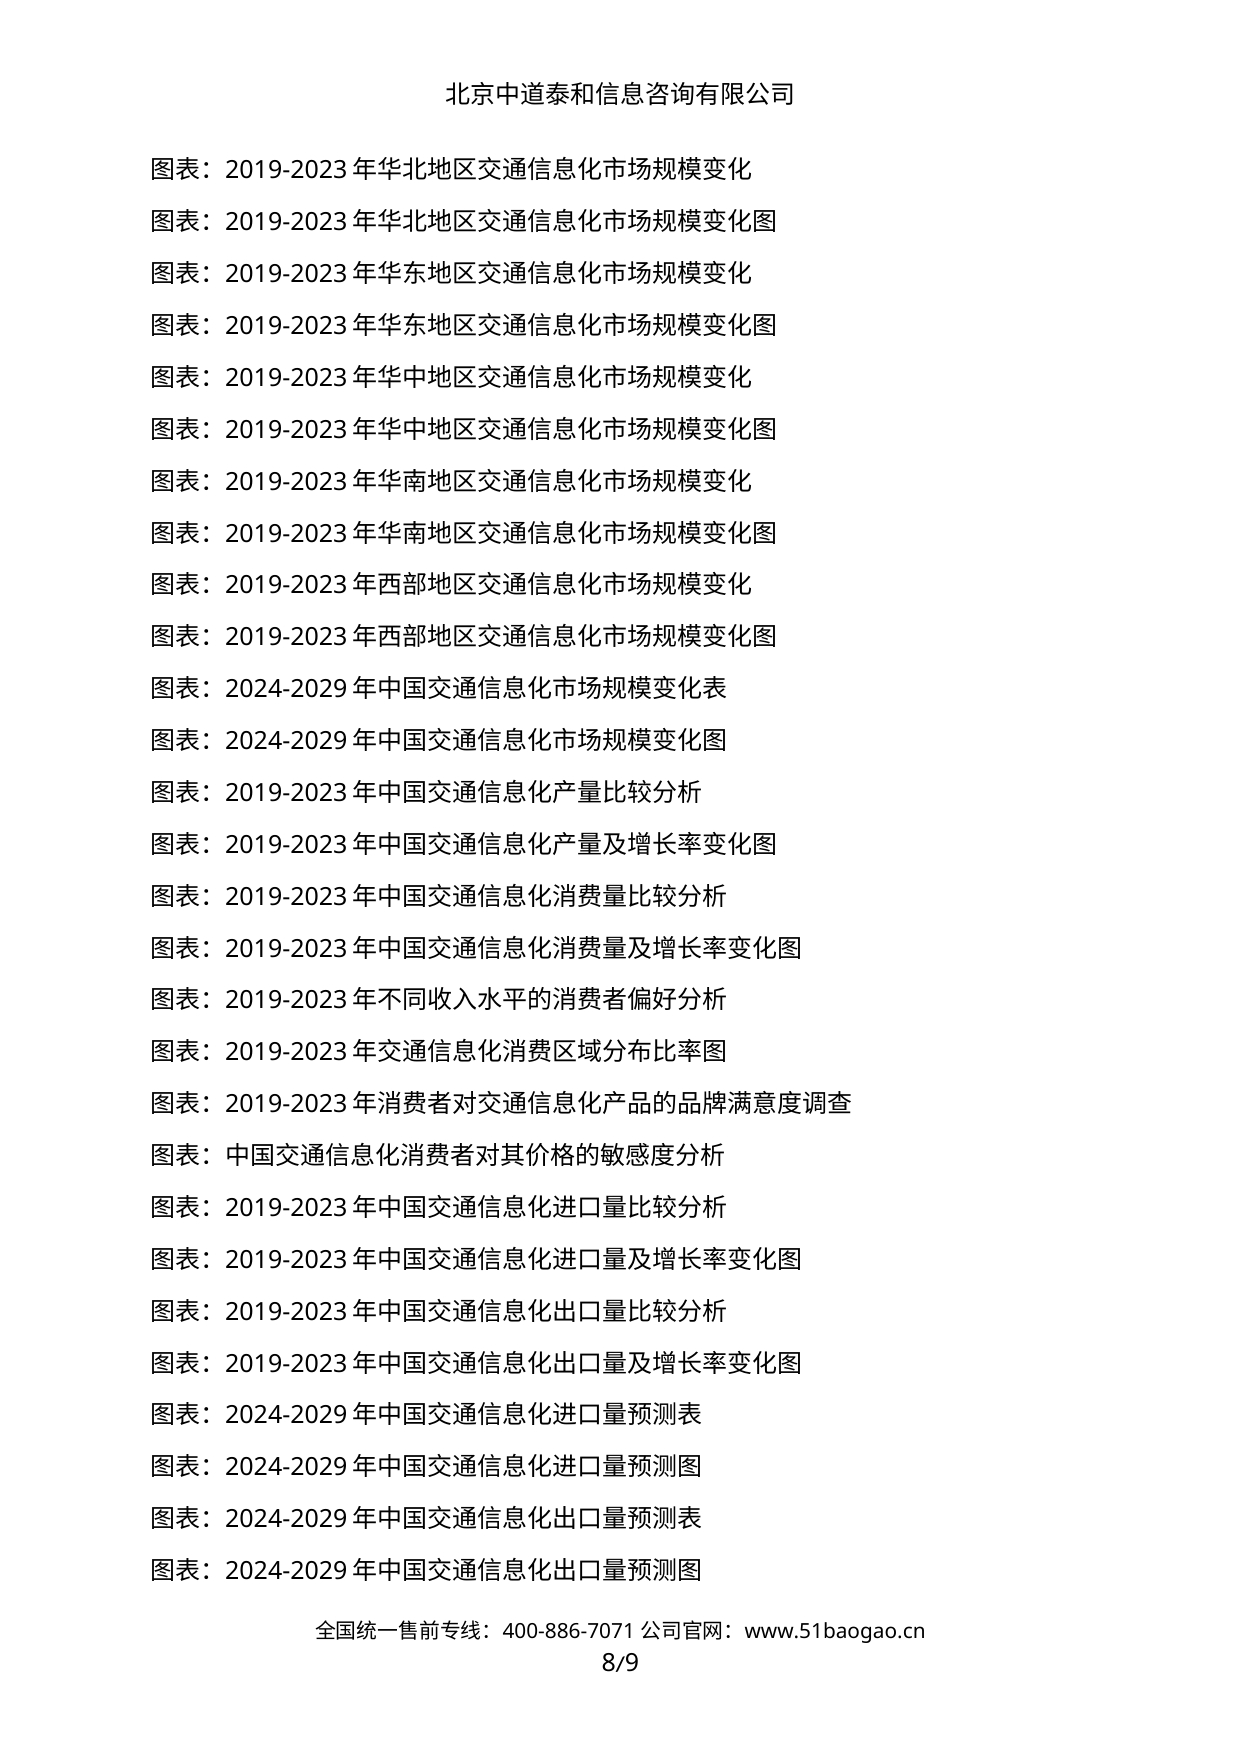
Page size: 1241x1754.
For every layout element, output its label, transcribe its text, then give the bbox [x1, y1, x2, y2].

text 图表：2019-2023年西部地区交通信息化市场规模变化图 [150, 617, 1090, 653]
text 图表：2024-2029年中国交通信息化进口量预测图 [150, 1447, 1090, 1483]
text 图表：2019-2023年中国交通信息化出口量比较分析 [150, 1291, 1090, 1327]
text 图表：2019-2023年华中地区交通信息化市场规模变化图 [150, 409, 1090, 446]
text 图表：2019-2023年华东地区交通信息化市场规模变化图 [150, 306, 1090, 342]
text 图表：2019-2023年中国交通信息化进口量比较分析 [150, 1187, 1090, 1224]
text 图表：2019-2023年中国交通信息化消费量比较分析 [150, 876, 1090, 912]
text 图表：2019-2023年华北地区交通信息化市场规模变化 [150, 150, 1090, 186]
text 图表：2019-2023年交通信息化消费区域分布比率图 [150, 1032, 1090, 1068]
text 图表：2019-2023年中国交通信息化进口量及增长率变化图 [150, 1239, 1090, 1276]
text 图表：2019-2023年华南地区交通信息化市场规模变化 [150, 461, 1090, 497]
text 图表：中国交通信息化消费者对其价格的敏感度分析 [150, 1136, 1090, 1172]
text 图表：2019-2023年中国交通信息化产量比较分析 [150, 772, 1090, 809]
text 图表：2019-2023年西部地区交通信息化市场规模变化 [150, 565, 1090, 601]
text 图表：2024-2029年中国交通信息化市场规模变化图 [150, 721, 1090, 757]
text 图表：2019-2023年华东地区交通信息化市场规模变化 [150, 254, 1090, 290]
text 图表：2019-2023年华南地区交通信息化市场规模变化图 [150, 513, 1090, 549]
text 图表：2019-2023年华中地区交通信息化市场规模变化 [150, 357, 1090, 394]
text 图表：2019-2023年消费者对交通信息化产品的品牌满意度调查 [150, 1084, 1090, 1120]
text 图表：2024-2029年中国交通信息化市场规模变化表 [150, 669, 1090, 705]
text 图表：2019-2023年中国交通信息化消费量及增长率变化图 [150, 928, 1090, 964]
text 图表：2024-2029年中国交通信息化出口量预测图 [150, 1551, 1090, 1587]
text 图表：2019-2023年不同收入水平的消费者偏好分析 [150, 980, 1090, 1016]
text 图表：2019-2023年中国交通信息化产量及增长率变化图 [150, 824, 1090, 861]
text 图表：2024-2029年中国交通信息化进口量预测表 [150, 1395, 1090, 1431]
text 图表：2019-2023年华北地区交通信息化市场规模变化图 [150, 202, 1090, 238]
text 图表：2024-2029年中国交通信息化出口量预测表 [150, 1499, 1090, 1535]
text 图表：2019-2023年中国交通信息化出口量及增长率变化图 [150, 1343, 1090, 1379]
